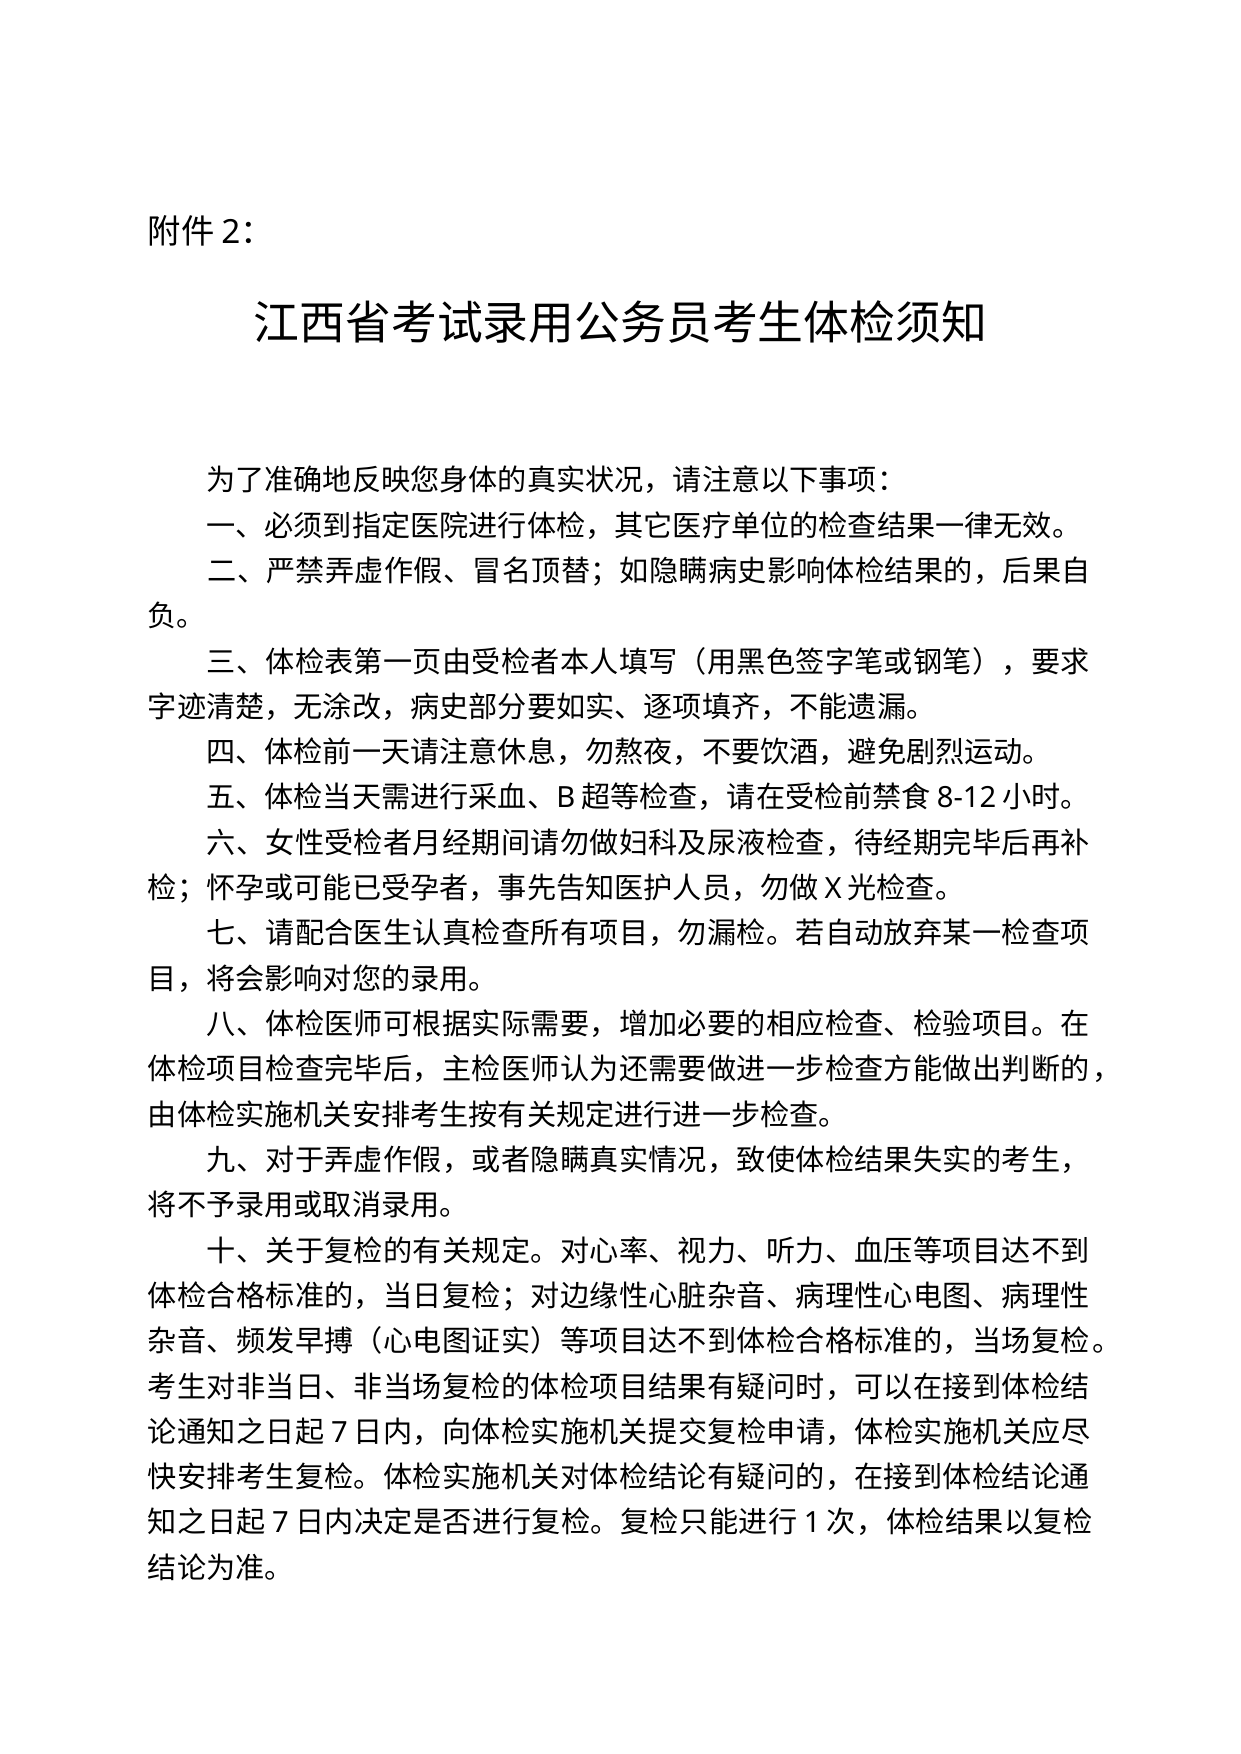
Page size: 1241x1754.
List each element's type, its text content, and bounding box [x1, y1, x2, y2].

text 四、体检前一天请注意休息，勿熬夜，不要饮酒，避免剧烈运动。 [148, 727, 1092, 773]
text 附件2： [148, 183, 1092, 274]
text 一、必须到指定医院进行体检，其它医疗单位的检查结果一律无效。 [148, 501, 1092, 546]
text 九、对于弄虚作假，或者隐瞒真实情况，致使体检结果失实的考生，将不予录用或取消录用。 [148, 1135, 1092, 1226]
text 江西省考试录用公务员考生体检须知 [148, 274, 1092, 365]
text 八、体检医师可根据实际需要，增加必要的相应检查、检验项目。在体检项目检查完毕后，主检医师认为还需要做进一步检查方能做出判断的，由体检实施机关安排考生按有关规定进行进一步检查。 [148, 999, 1092, 1135]
text 三、体检表第一页由受检者本人填写（用黑色签字笔或钢笔），要求字迹清楚，无涂改，病史部分要如实、逐项填齐，不能遗漏。 [148, 637, 1092, 727]
text 六、女性受检者月经期间请勿做妇科及尿液检查，待经期完毕后再补检；怀孕或可能已受孕者，事先告知医护人员，勿做X光检查。 [148, 818, 1092, 908]
text 为了准确地反映您身体的真实状况，请注意以下事项： [148, 455, 1092, 501]
text 七、请配合医生认真检查所有项目，勿漏检。若自动放弃某一检查项目，将会影响对您的录用。 [148, 908, 1092, 999]
text 二、严禁弄虚作假、冒名顶替；如隐瞒病史影响体检结果的，后果自负。 [148, 546, 1092, 637]
text 五、体检当天需进行采血、B超等检查，请在受检前禁食8-12小时。 [148, 773, 1092, 818]
text 十、关于复检的有关规定。对心率、视力、听力、血压等项目达不到体检合格标准的，当日复检；对边缘性心脏杂音、病理性心电图、病理性杂音、频发早搏（心电图证实）等项目达不到体检合格标准的，当场复检。考生对非当日、非当场复检的体检项目结果有疑问时，可以在接到体检结论通知之日起7日内，向体检实施机关提交复检申请，体检实施机关应尽快安排考生复检。体检实施机关对体检结论有疑问的，在接到体检结论通知之日起7日内决定是否进行复检。复检只能进行1次，体检结果以复检结论为准。 [148, 1226, 1092, 1588]
